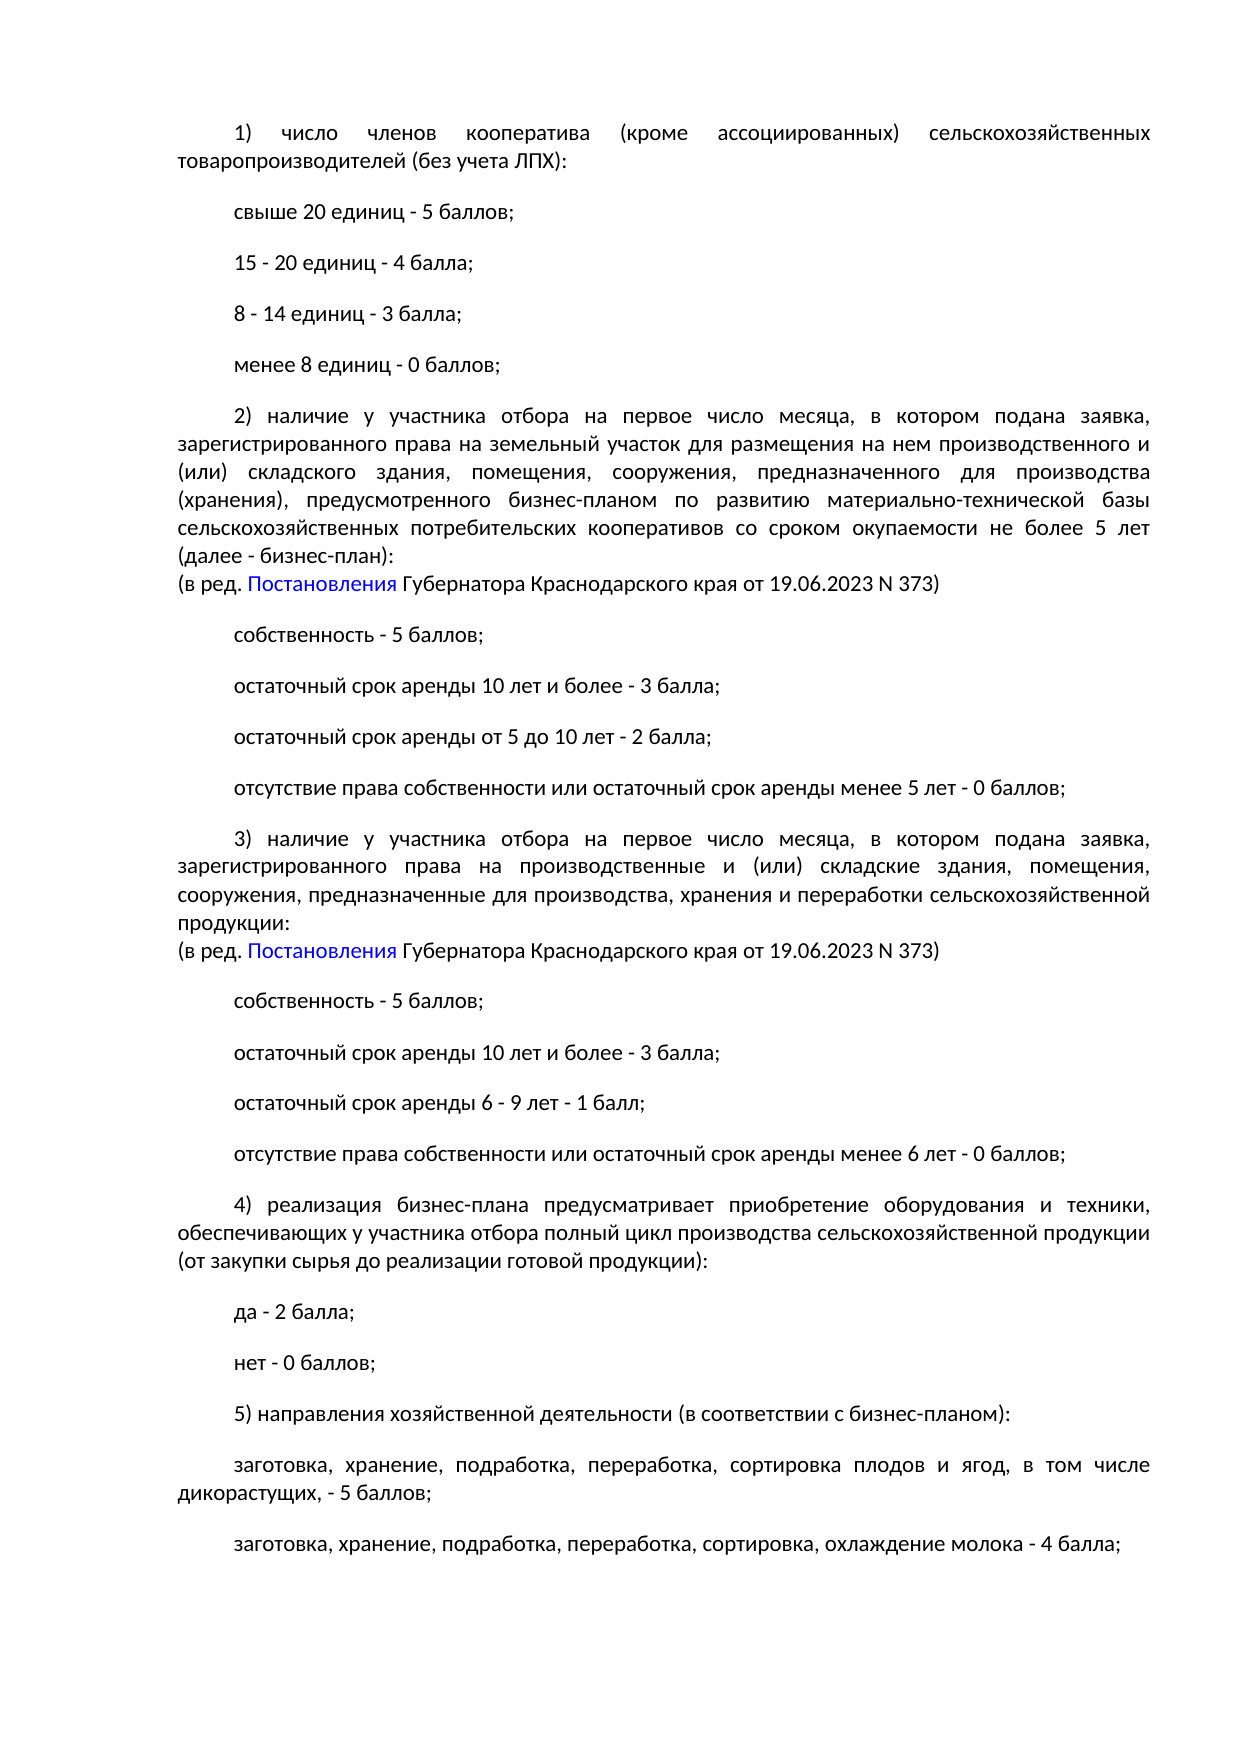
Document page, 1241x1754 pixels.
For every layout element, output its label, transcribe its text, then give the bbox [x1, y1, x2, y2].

text остаточный срок аренды от 5 до 10 лет - 2 балла; [177, 722, 1152, 750]
text нет - 0 баллов; [177, 1348, 1152, 1376]
text остаточный срок аренды 10 лет и более - 3 балла; [177, 671, 1152, 699]
text заготовка, хранение, подработка, переработка, сортировка плодов и ягод, в том числе дикорастущих, - 5 баллов; [177, 1450, 1152, 1506]
text свыше 20 единиц - 5 баллов; [177, 197, 1152, 225]
text заготовка, хранение, подработка, переработка, сортировка, охлаждение молока - 4 балла; [177, 1529, 1152, 1557]
text 1) число членов кооператива (кроме ассоциированных) сельскохозяйственных товаропроизводителей (без учета ЛПХ): [177, 118, 1152, 174]
text менее 8 единиц - 0 баллов; [177, 350, 1152, 378]
text 2) наличие у участника отбора на первое число месяца, в котором подана заявка, зарегистрированного права на земельный участок для размещения на нем производственного и (или) складского здания, помещения, сооружения, предназначенного для производства (хранения), предусмотренного бизнес-планом по развитию материально-технической базы сельскохозяйственных потребительских кооперативов со сроком окупаемости не более 5 лет (далее - бизнес-план): [177, 401, 1152, 569]
text 3) наличие у участника отбора на первое число месяца, в котором подана заявка, зарегистрированного права на производственные и (или) складские здания, помещения, сооружения, предназначенные для производства, хранения и переработки сельскохозяйственной продукции: [177, 824, 1152, 936]
text собственность - 5 баллов; [177, 987, 1152, 1015]
text да - 2 балла; [177, 1297, 1152, 1325]
text (в ред. Постановления Губернатора Краснодарского края от 19.06.2023 N 373) [177, 936, 1152, 964]
text 4) реализация бизнес-плана предусматривает приобретение оборудования и техники, обеспечивающих у участника отбора полный цикл производства сельскохозяйственной продукции (от закупки сырья до реализации готовой продукции): [177, 1190, 1152, 1274]
text 5) направления хозяйственной деятельности (в соответствии с бизнес-планом): [177, 1399, 1152, 1427]
text отсутствие права собственности или остаточный срок аренды менее 6 лет - 0 баллов; [177, 1139, 1152, 1167]
text (в ред. Постановления Губернатора Краснодарского края от 19.06.2023 N 373) [177, 569, 1152, 597]
text собственность - 5 баллов; [177, 620, 1152, 648]
text остаточный срок аренды 10 лет и более - 3 балла; [177, 1038, 1152, 1066]
text 15 - 20 единиц - 4 балла; [177, 248, 1152, 276]
text остаточный срок аренды 6 - 9 лет - 1 балл; [177, 1088, 1152, 1117]
text отсутствие права собственности или остаточный срок аренды менее 5 лет - 0 баллов; [177, 773, 1152, 801]
text 8 - 14 единиц - 3 балла; [177, 299, 1152, 327]
